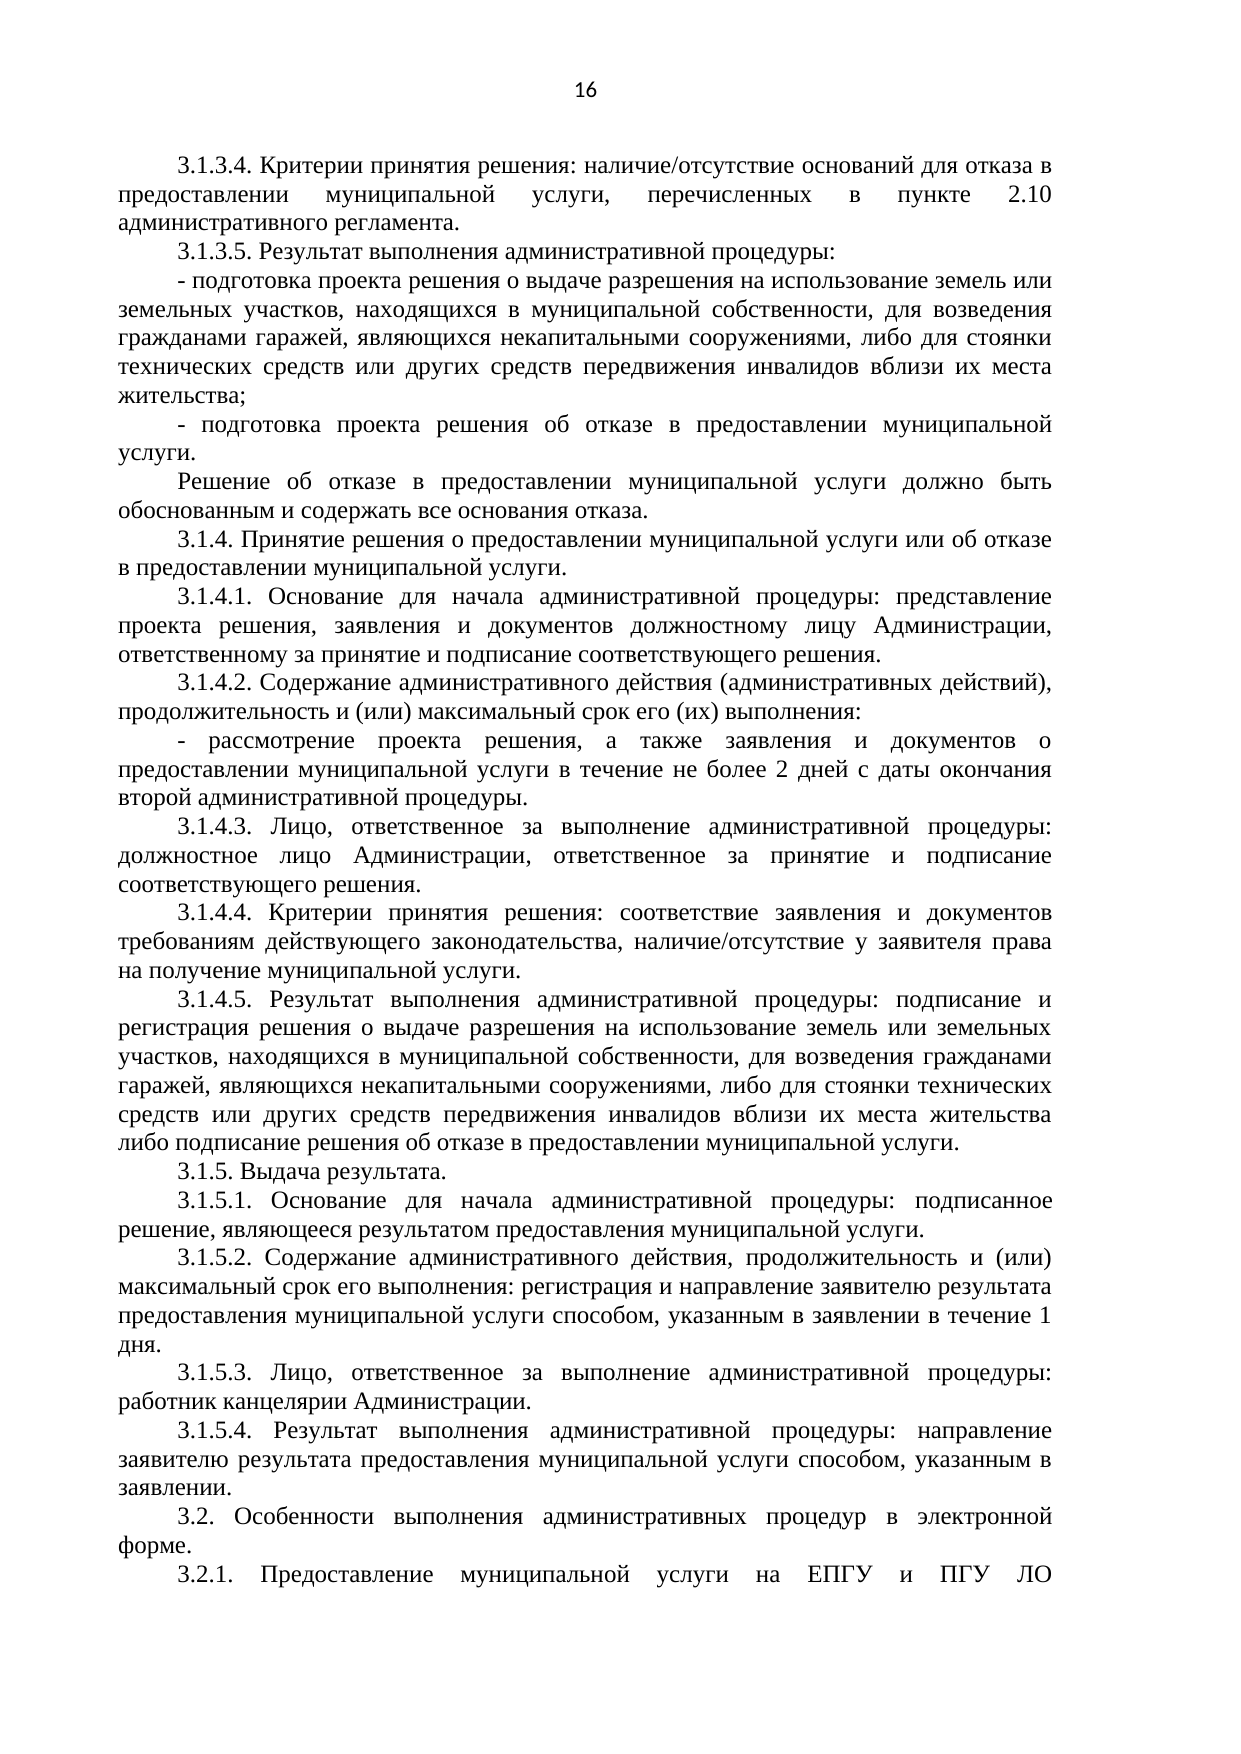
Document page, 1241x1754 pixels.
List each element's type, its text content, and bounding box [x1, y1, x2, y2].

text 3.1.4.3. Лицо, ответственное за выполнение административной процедуры: должностное лицо Администрации, ответственное за принятие и подписание соответствующего решения. [118, 811, 1053, 897]
text 3.1.5.1. Основание для начала административной процедуры: подписанное решение, являющееся результатом предоставления муниципальной услуги. [118, 1185, 1053, 1242]
text 3.1.3.5. Результат выполнения административной процедуры: [118, 236, 1053, 265]
text 3.1.4. Принятие решения о предоставлении муниципальной услуги или об отказе в предоставлении муниципальной услуги. [118, 524, 1053, 581]
text 3.1.5.4. Результат выполнения административной процедуры: направление заявителю результата предоставления муниципальной услуги способом, указанным в заявлении. [118, 1415, 1053, 1501]
list - подготовка проекта решения об отказе в предоставлении муниципальной услуги. [118, 409, 1053, 466]
text 3.1.4.2. Содержание административного действия (административных действий), продолжительность и (или) максимальный срок его (их) выполнения: [118, 667, 1053, 725]
text Решение об отказе в предоставлении муниципальной услуги должно быть обоснованным и содержать все основания отказа. [118, 466, 1053, 524]
text 3.1.4.5. Результат выполнения административной процедуры: подписание и регистрация решения о выдаче разрешения на использование земель или земельных участков, находящихся в муниципальной собственности, для возведения гражданами гаражей, являющихся некапитальными сооружениями, либо для стоянки технических средств или других средств передвижения инвалидов вблизи их места жительства либо подписание решения об отказе в предоставлении муниципальной услуги. [118, 984, 1053, 1156]
list - подготовка проекта решения о выдаче разрешения на использование земель или земельных участков, находящихся в муниципальной собственности, для возведения гражданами гаражей, являющихся некапитальными сооружениями, либо для стоянки технических средств или других средств передвижения инвалидов вблизи их места жительства; [118, 265, 1053, 409]
text 3.1.4.1. Основание для начала административной процедуры: представление проекта решения, заявления и документов должностному лицу Администрации, ответственному за принятие и подписание соответствующего решения. [118, 581, 1053, 667]
text 3.2. Особенности выполнения административных процедур в электронной форме. [118, 1501, 1053, 1559]
text 3.1.5.2. Содержание административного действия, продолжительность и (или) максимальный срок его выполнения: регистрация и направление заявителю результата предоставления муниципальной услуги способом, указанным в заявлении в течение 1 дня. [118, 1242, 1053, 1357]
text 3.1.5.3. Лицо, ответственное за выполнение административной процедуры: работник канцелярии Администрации. [118, 1357, 1053, 1415]
text 3.1.4.4. Критерии принятия решения: соответствие заявления и документов требованиям действующего законодательства, наличие/отсутствие у заявителя права на получение муниципальной услуги. [118, 897, 1053, 984]
text - рассмотрение проекта решения, а также заявления и документов о предоставлении муниципальной услуги в течение не более 2 дней с даты окончания второй административной процедуры. [118, 725, 1053, 811]
text 3.1.3.4. Критерии принятия решения: наличие/отсутствие оснований для отказа в предоставлении муниципальной услуги, перечисленных в пункте 2.10 административного регламента. [118, 150, 1053, 236]
text 3.1.5. Выдача результата. [118, 1156, 1053, 1185]
